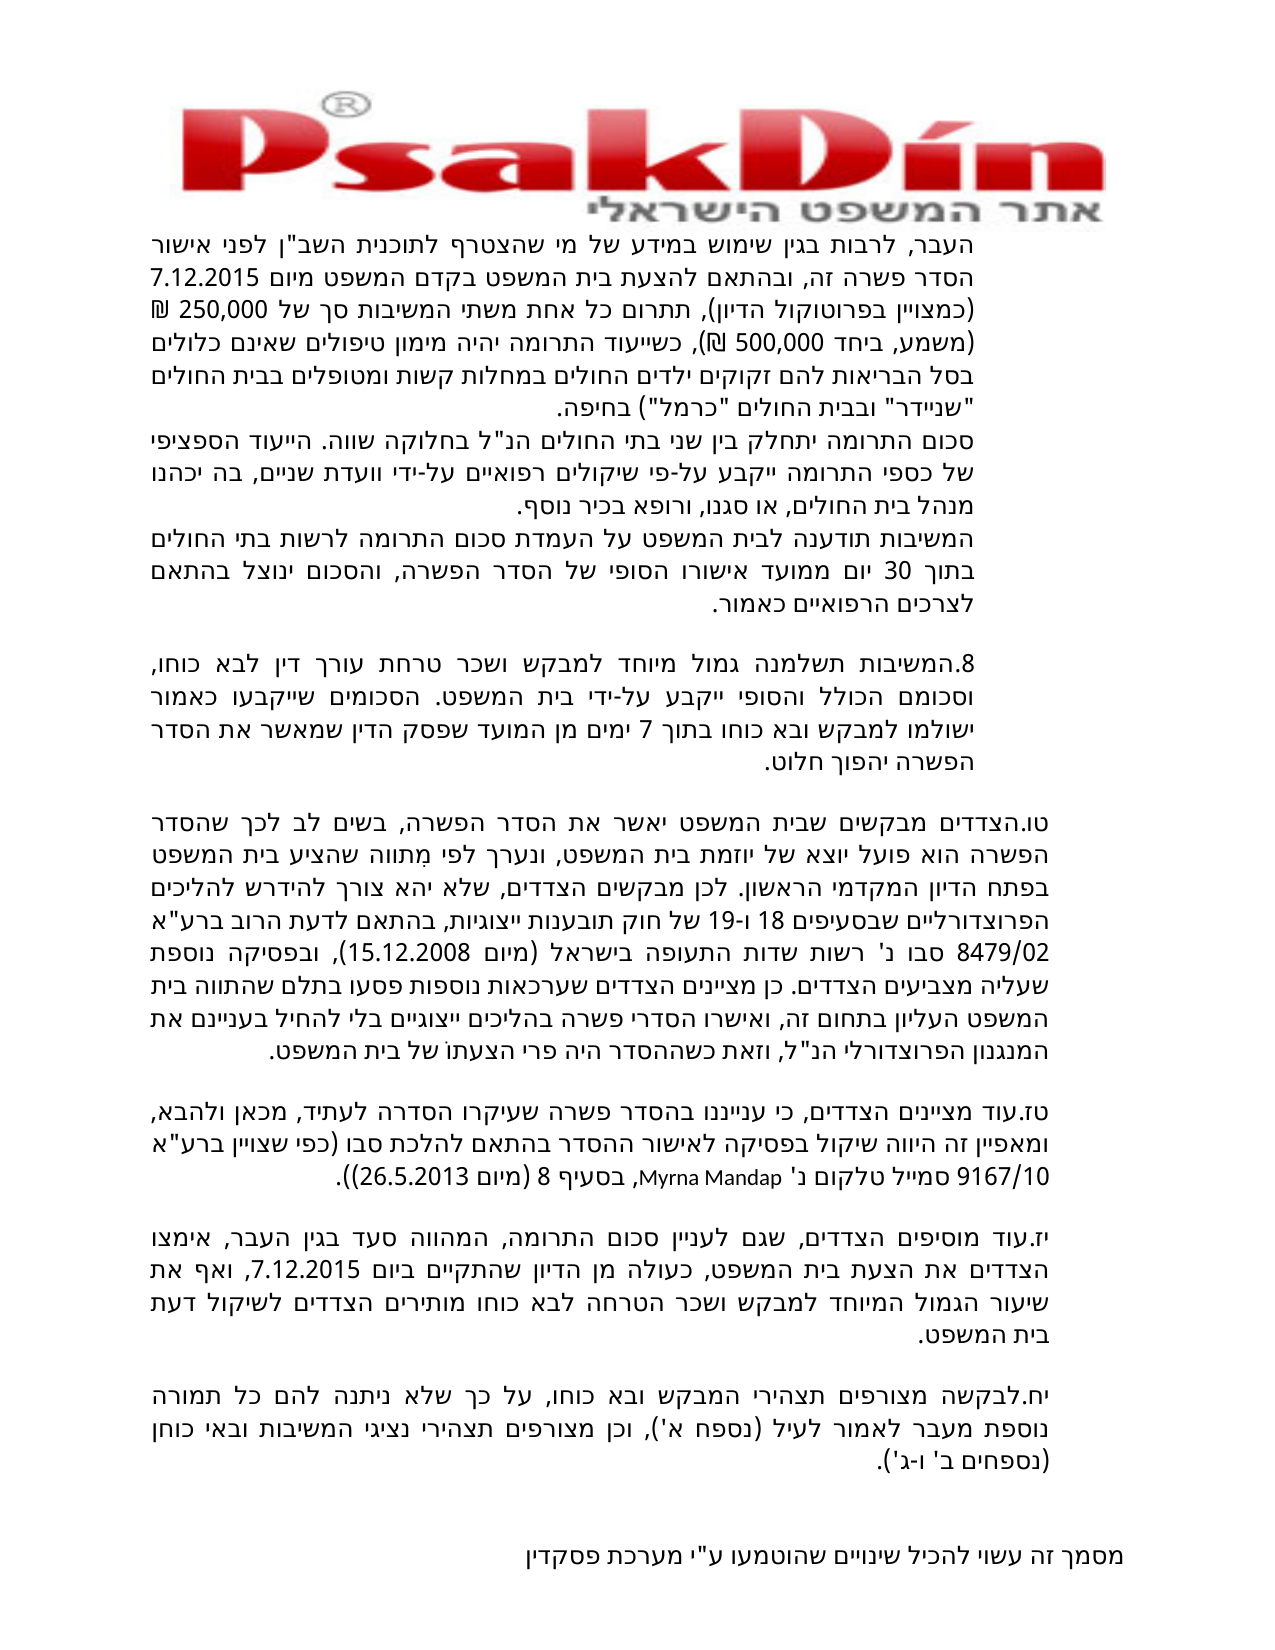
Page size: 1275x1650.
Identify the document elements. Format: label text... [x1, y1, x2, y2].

text טו.הצדדים מבקשים שבית המשפט יאשר את הסדר הפשרה, בשים לב לכך שהסדר הפשרה הוא פועל יוצא של יוזמת בית המשפט, ונערך לפי מִתווה שהציע בית המשפט בפתח הדיון המקדמי הראשון. לכן מבקשים הצדדים, שלא יהא צורך להידרש להליכים הפרוצדורליים שבסעיפים 18 ו-19 של חוק תובענות ייצוגיות, בהתאם לדעת הרוב ברע"א 8479/02 סבו נ' רשות שדות התעופה בישראל (מיום 15.12.2008), ובפסיקה נוספת שעליה מצביעים הצדדים. כן מציינים הצדדים שערכאות נוספות פסעו בתלם שהתווה בית המשפט העליון בתחום זה, ואישרו הסדרי פשרה בהליכים ייצוגיים בלי להחיל בעניינם את המנגנון הפרוצדורלי הנ"ל, וזאת כשההסדר היה פרי הצעתוֹ של בית המשפט. [150, 649, 1050, 912]
text יח.לבקשה מצורפים תצהירי המבקש ובא כוחו, על כך שלא ניתנה להם כל תמורה נוספת מעבר לאמור לעיל (נספח א'), וכן מצורפים תצהירי נציגי המשיבות ובאי כוחן (נספחים ב' ו-ג'). [150, 1223, 1050, 1311]
text יז.עוד מוסיפים הצדדים, שגם לעניין סכום התרומה, המהווה סעד בגין העבר, אימצו הצדדים את הצעת בית המשפט, כעולה מן הדיון שהתקיים ביום 7.12.2015, ואף את שיעור הגמול המיוחד למבקש ושכר הטרחה לבא כוחו מותירים הצדדים לשיקול דעת בית המשפט. [150, 1072, 1050, 1189]
text 8.המשיבות תשלמנה גמול מיוחד למבקש ושכר טרחת עורך דין לבא כוחו, וסכומם הכולל והסופי ייקבע על-ידי בית המשפט. הסכומים שייקבעו כאמור ישולמו למבקש ובא כוחו בתוך 7 ימים מן המועד שפסק הדין שמאשר את הסדר הפשרה יהפוך חלוט. [150, 499, 975, 615]
text יט.לאחר שנתתי דעתי לכל האמור בבקשה לאישור הסדר פשרה, סבורני כי יש מקום להיעתר למבוקש, בשים לב לכך שהסדר הפשרה עולה בקנה אחד עם המִתווה שהוצע על-ידי בית המשפט במהלך קדמי המשפט שיתקיימו בתיק זה, והינו סביר, ראוי והוגן בהתחשב בעניינם של חברי הקבוצה. [150, 1345, 1050, 1461]
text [150, 231, 975, 289]
text המשיבות תודענה לבית המשפט על העמדת סכום התרומה לרשות בתי החולים בתוך 30 יום ממועד אישורו הסופי של הסדר הפשרה, והסכום ינוצל בהתאם לצרכים הרפואיים כאמור. [150, 377, 975, 464]
text סכום התרומה יתחלק בין שני בתי החולים הנ"ל בחלוקה שווה. הייעוד הספציפי של כספי התרומה ייקבע על-פי שיקולים רפואיים על-ידי וועדת שניים, בה יכהנו מנהל בית החולים, או סגנו, ורופא בכיר נוסף. [150, 289, 975, 377]
text טז.עוד מציינים הצדדים, כי ענייננו בהסדר פשרה שעיקרו הסדרה לעתיד, מכאן ולהבא, ומאפיין זה היווה שיקול בפסיקה לאישור ההסדר בהתאם להלכת סבו (כפי שצויין ברע"א 9167/10 סמייל טלקום נ' Myrna Mandap, בסעיף 8 (מיום 26.5.2013)). [150, 946, 1050, 1038]
